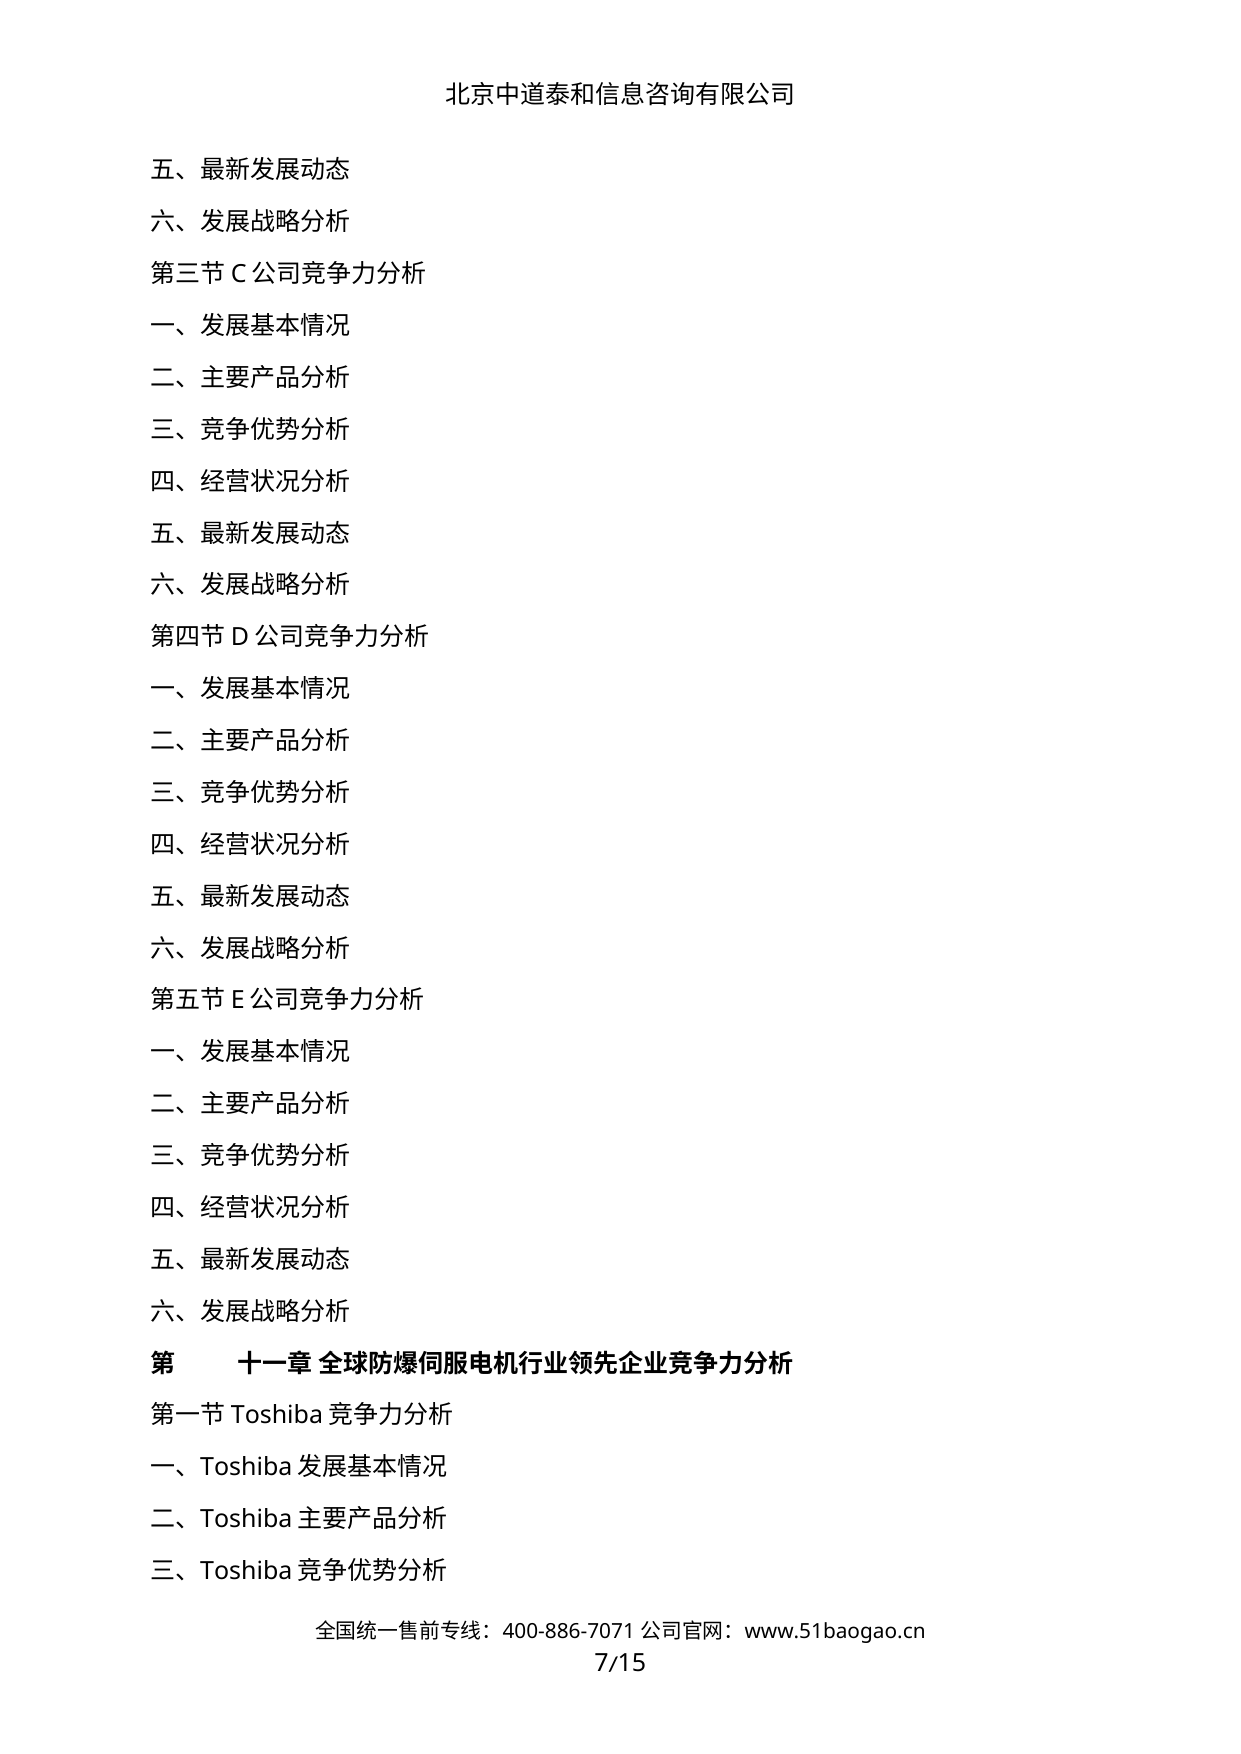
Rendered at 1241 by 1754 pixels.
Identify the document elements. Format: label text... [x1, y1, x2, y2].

text 二、主要产品分析 [150, 1084, 1090, 1120]
text 第一节 Toshiba竞争力分析 [150, 1395, 1090, 1431]
text 二、主要产品分析 [150, 721, 1090, 757]
text 六、发展战略分析 [150, 928, 1090, 964]
text 六、发展战略分析 [150, 565, 1090, 601]
text 二、主要产品分析 [150, 357, 1090, 394]
text 五、最新发展动态 [150, 513, 1090, 549]
text 六、发展战略分析 [150, 1291, 1090, 1327]
text 一、发展基本情况 [150, 1032, 1090, 1068]
text 三、Toshiba竞争优势分析 [150, 1551, 1090, 1587]
text 第 十一章 全球防爆伺服电机行业领先企业竞争力分析 [150, 1343, 1090, 1379]
text 一、发展基本情况 [150, 306, 1090, 342]
text 五、最新发展动态 [150, 876, 1090, 912]
text 四、经营状况分析 [150, 461, 1090, 497]
text 第四节 D公司竞争力分析 [150, 617, 1090, 653]
text 一、发展基本情况 [150, 669, 1090, 705]
text 四、经营状况分析 [150, 1187, 1090, 1224]
text 五、最新发展动态 [150, 150, 1090, 186]
text 四、经营状况分析 [150, 824, 1090, 861]
text 第三节 C公司竞争力分析 [150, 254, 1090, 290]
text 三、竞争优势分析 [150, 1136, 1090, 1172]
text 一、Toshiba发展基本情况 [150, 1447, 1090, 1483]
text 二、Toshiba主要产品分析 [150, 1499, 1090, 1535]
text 第五节 E公司竞争力分析 [150, 980, 1090, 1016]
text 三、竞争优势分析 [150, 772, 1090, 809]
text 五、最新发展动态 [150, 1239, 1090, 1276]
text 三、竞争优势分析 [150, 409, 1090, 446]
text 六、发展战略分析 [150, 202, 1090, 238]
